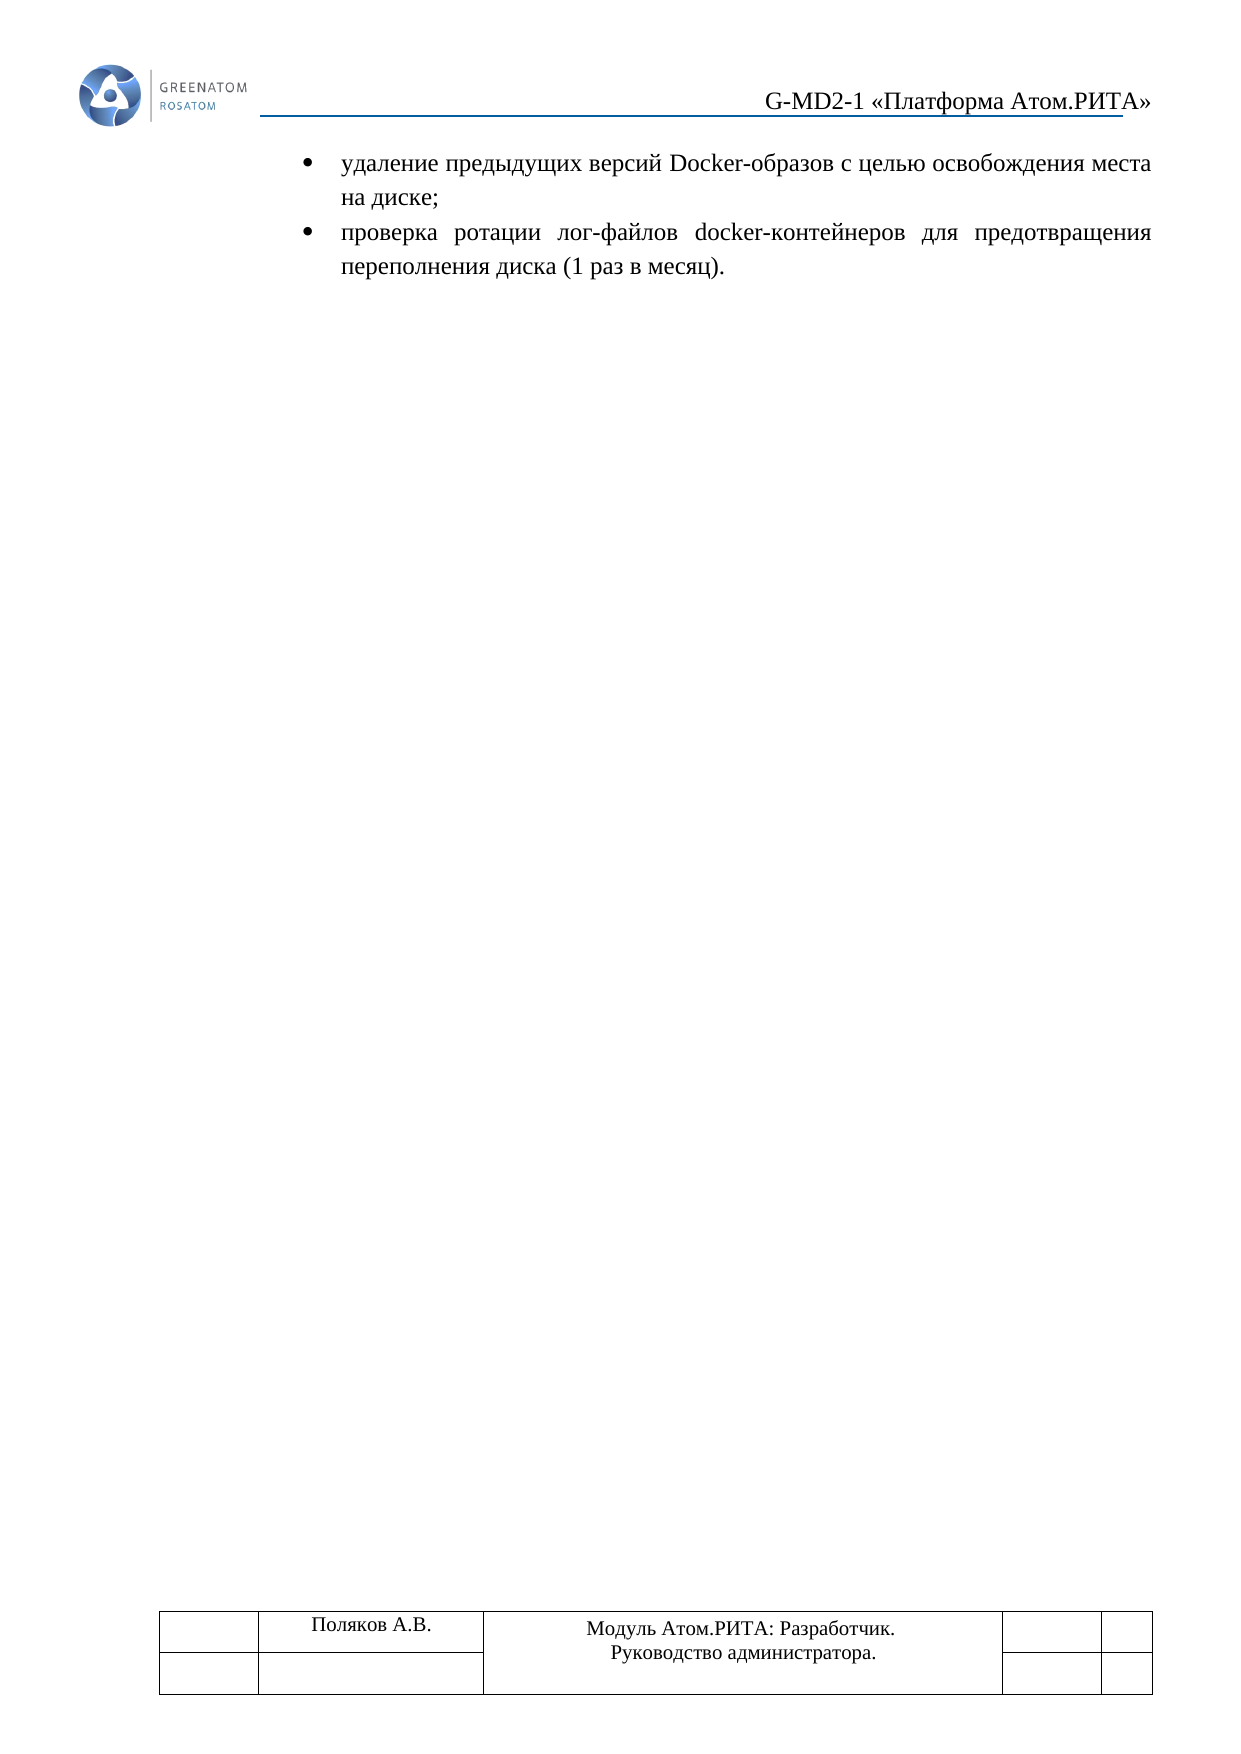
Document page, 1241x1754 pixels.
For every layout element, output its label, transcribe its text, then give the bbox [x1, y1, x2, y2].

picture [64, 50, 254, 139]
list удаление предыдущих версий Docker-образов с целью освобождения места на диске; [303, 148, 1152, 211]
list проверка ротации лог-файлов docker-контейнеров для предотвращения переполнения диска (1 раз в месяц). [303, 217, 1152, 280]
